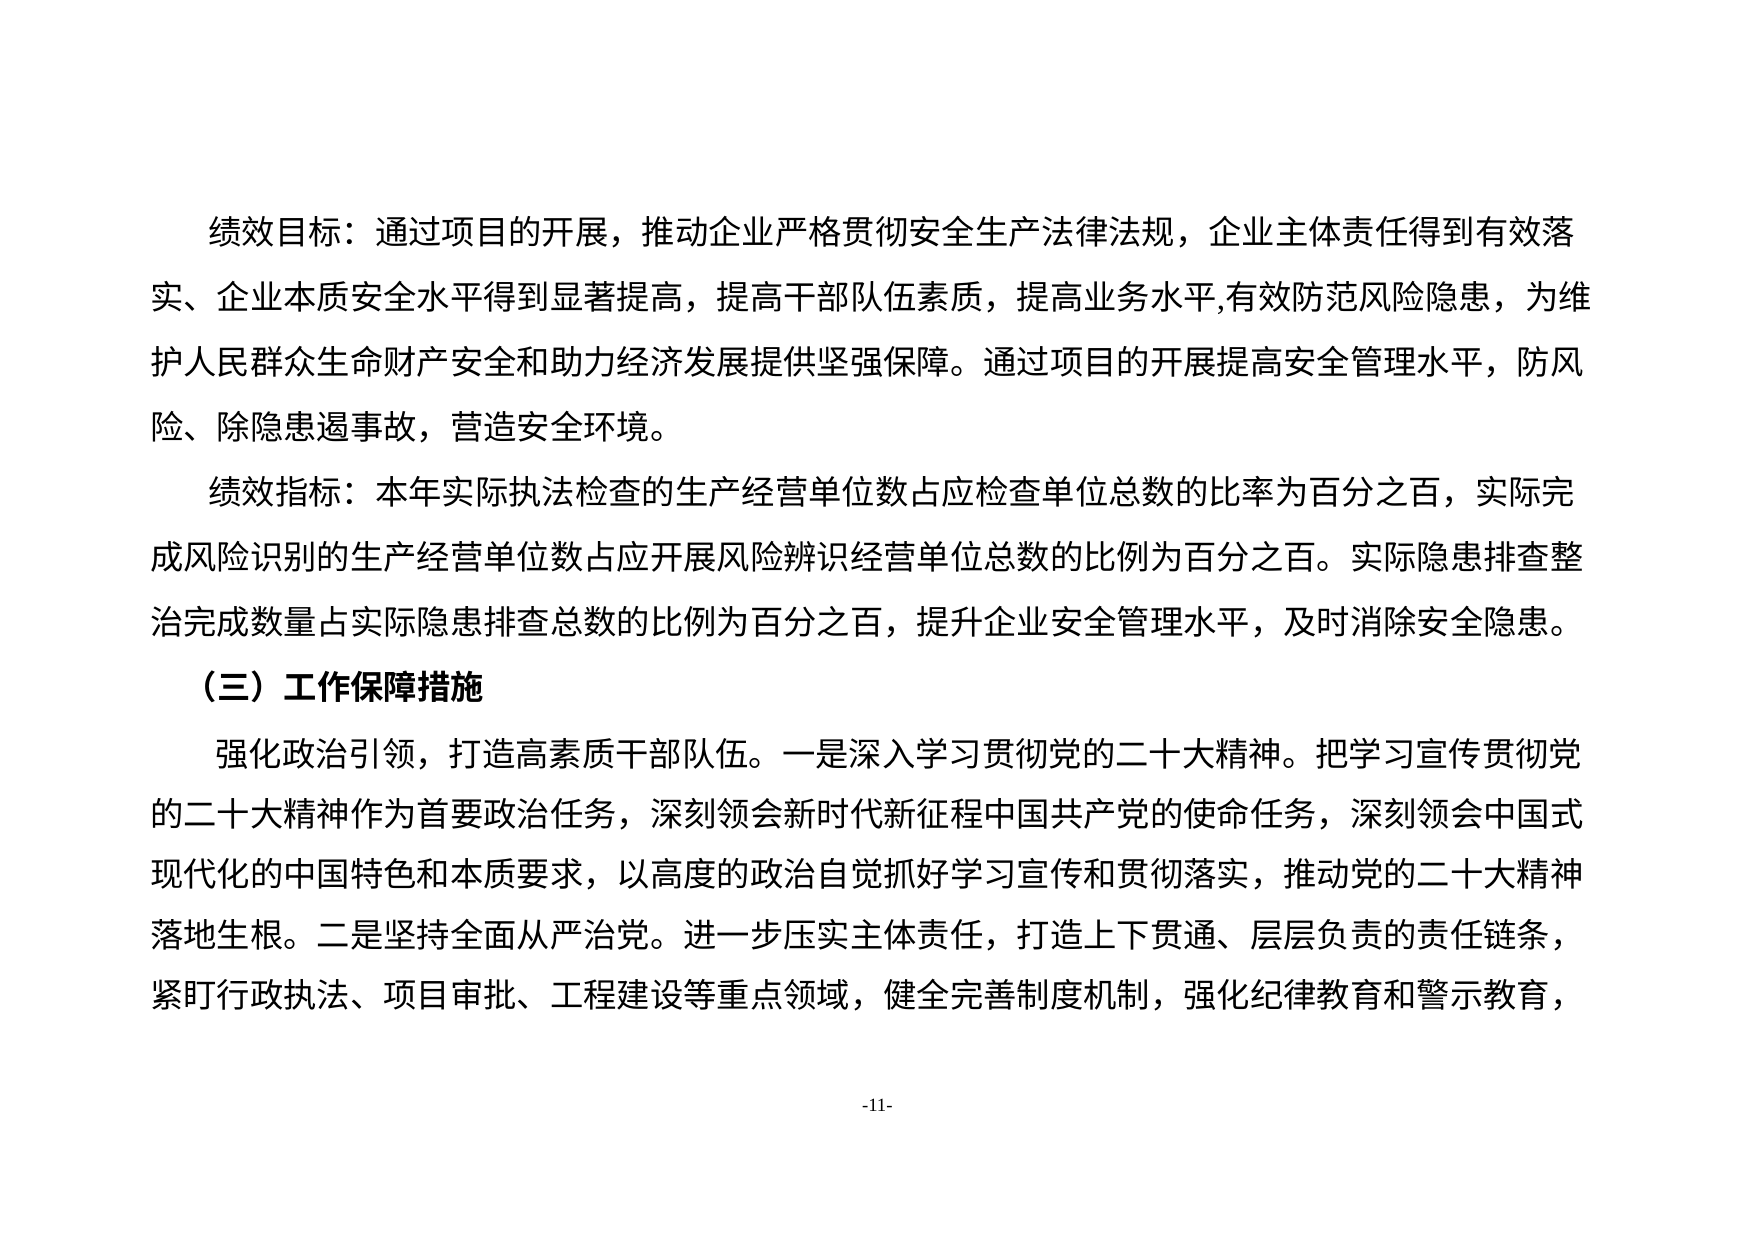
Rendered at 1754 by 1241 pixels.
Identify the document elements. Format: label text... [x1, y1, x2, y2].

text 绩效目标：通过项目的开展，推动企业严格贯彻安全生产法律法规，企业主体责任得到有效落实、企业本质安全水平得到显著提高，提高干部队伍素质，提高业务水平,有效防范风险隐患，为维护人民群众生命财产安全和助力经济发展提供坚强保障。通过项目的开展提高安全管理水平，防风险、除隐患遏事故，营造安全环境。 [150, 198, 1604, 458]
text 绩效指标：本年实际执法检查的生产经营单位数占应检查单位总数的比率为百分之百，实际完成风险识别的生产经营单位数占应开展风险辨识经营单位总数的比例为百分之百。实际隐患排查整治完成数量占实际隐患排查总数的比例为百分之百，提升企业安全管理水平，及时消除安全隐患。 [150, 458, 1604, 653]
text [150, 718, 1604, 1020]
text （三）工作保障措施 [150, 653, 1604, 718]
